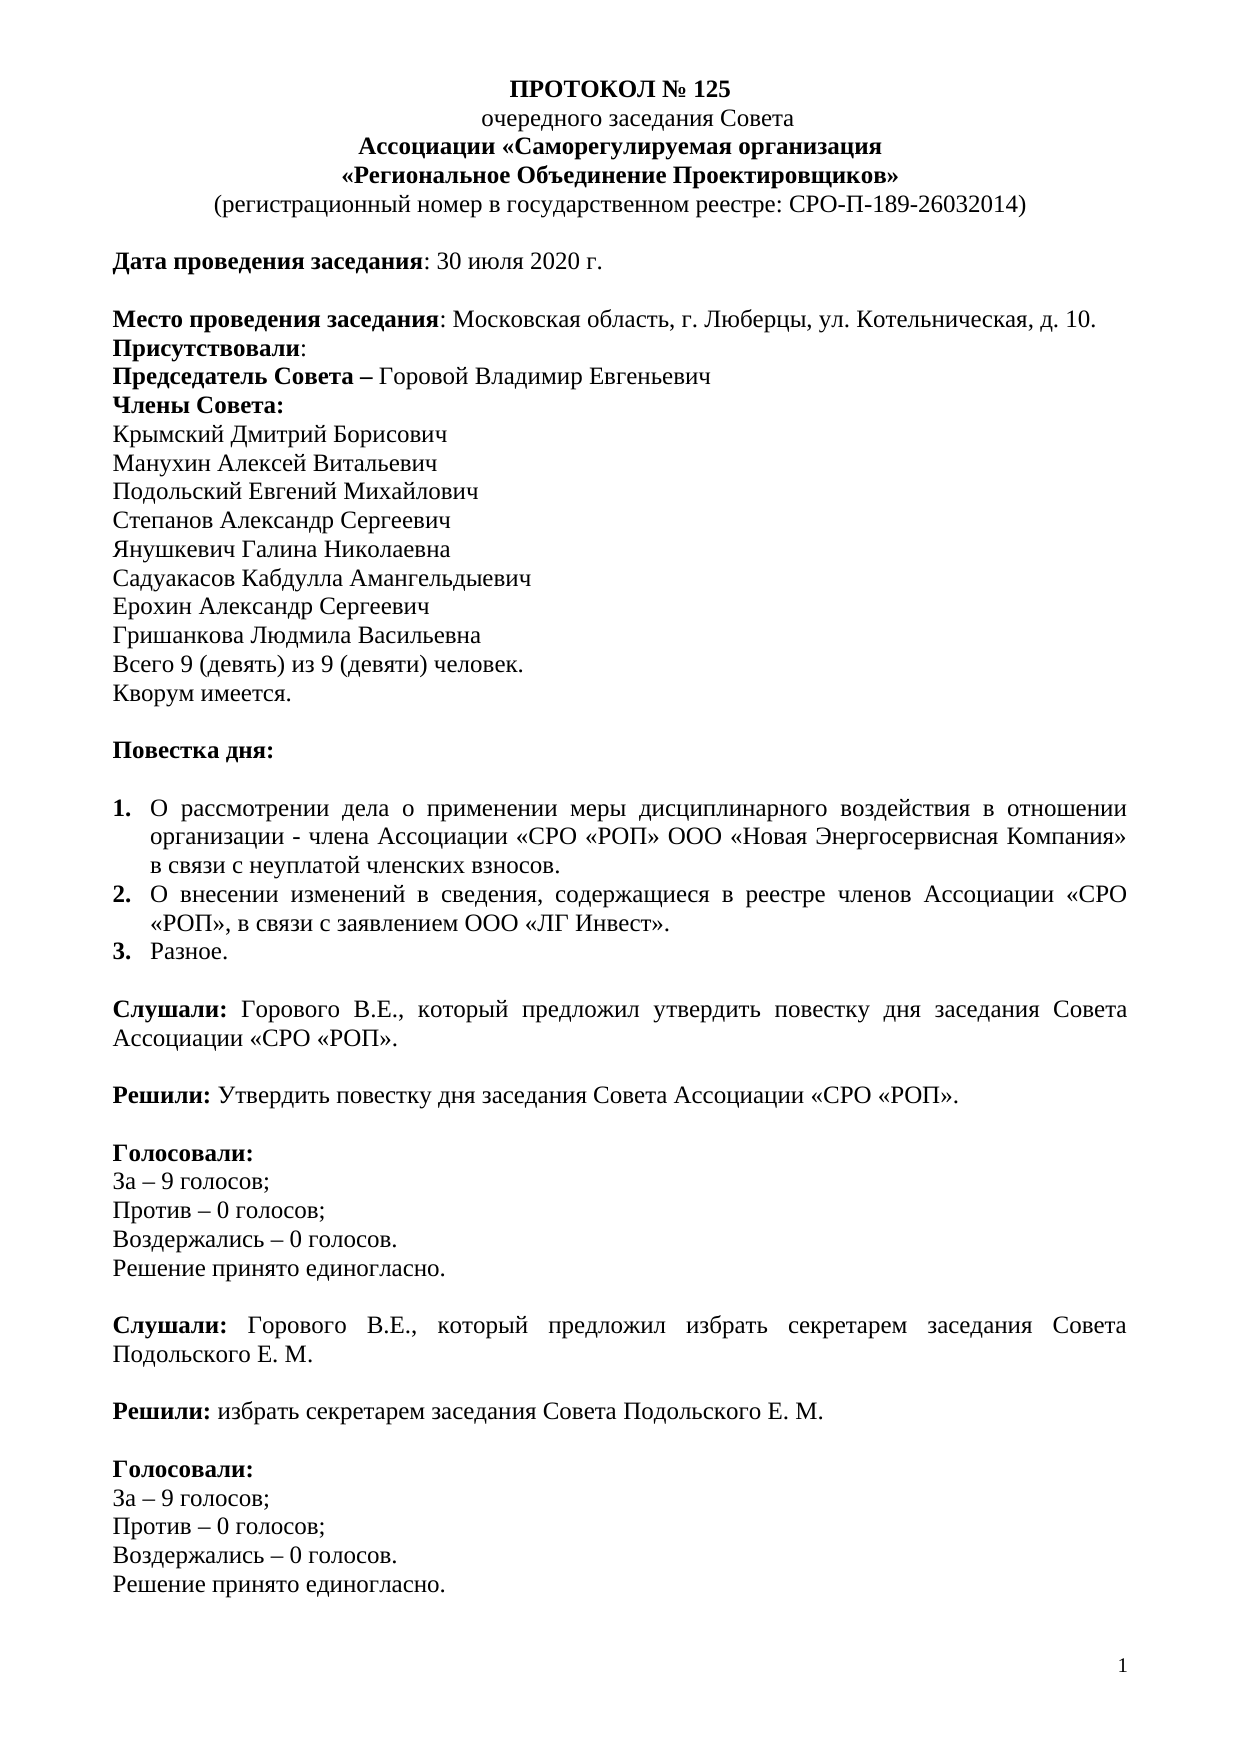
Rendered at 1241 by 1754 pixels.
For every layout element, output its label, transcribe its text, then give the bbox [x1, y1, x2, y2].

text Решение принято единогласно. [112, 1253, 1128, 1281]
text Против – 0 голосов; [112, 1511, 1128, 1540]
text Решили: Утвердить повестку дня заседания Совета Ассоциации «СРО «РОП». [112, 1080, 1128, 1109]
text Подольский Евгений Михайлович [112, 476, 1128, 505]
text Крымский Дмитрий Борисович [112, 419, 1128, 448]
text Члены Совета: [112, 390, 1128, 419]
text Голосовали: [112, 1454, 1128, 1483]
text Янушкевич Галина Николаевна [112, 534, 1128, 563]
text Против – 0 голосов; [112, 1195, 1128, 1224]
text Воздержались – 0 голосов. [112, 1540, 1128, 1569]
text Воздержались – 0 голосов. [112, 1224, 1128, 1253]
text Степанов Александр Сергеевич [112, 505, 1128, 534]
list О внесении изменений в сведения, содержащиеся в реестре членов Ассоциации «СРО «РОП», в связи с заявлением ООО «ЛГ Инвест». [112, 879, 1128, 936]
text За – 9 голосов; [112, 1166, 1128, 1195]
text Место проведения заседания: Московская область, г. Люберцы, ул. Котельническая, д. 10. [112, 304, 1128, 333]
text Кворум имеется. [112, 678, 1128, 706]
text За – 9 голосов; [112, 1483, 1128, 1511]
text Решение принято единогласно. [112, 1569, 1128, 1598]
text Повестка дня: [112, 735, 1128, 764]
text Гришанкова Людмила Васильевна [112, 620, 1128, 649]
text Садуакасов Кабдулла Амангельдыевич [112, 563, 1128, 591]
text Слушали: Горового В.Е., который предложил избрать секретарем заседания Совета Подольского Е. М. [112, 1310, 1128, 1368]
text Слушали: Горового В.Е., который предложил утвердить повестку дня заседания Совета Ассоциации «СРО «РОП». [112, 994, 1128, 1051]
text Ерохин Александр Сергеевич [112, 591, 1128, 620]
text очередного заседания Совета [407, 103, 1128, 131]
text Манухин Алексей Витальевич [112, 448, 1128, 476]
text Решили: избрать секретарем заседания Совета Подольского Е. М. [112, 1396, 1128, 1425]
text Председатель Совета – Горовой Владимир Евгеньевич [112, 361, 1128, 390]
text Присутствовали: [112, 333, 1128, 361]
text (регистрационный номер в государственном реестре: СРО-П-189-26032014) [112, 189, 1128, 218]
text ПРОТОКОЛ № 125 [112, 74, 1128, 103]
text Дата проведения заседания: 30 июля 2020 г. [112, 246, 1128, 275]
text «Региональное Объединение Проектировщиков» [112, 160, 1128, 189]
text Голосовали: [112, 1138, 1128, 1166]
text Ассоциации «Саморегулируемая организация [112, 131, 1128, 160]
list Разное. [112, 936, 1128, 965]
list О рассмотрении дела о применении меры дисциплинарного воздействия в отношении организации - члена Ассоциации «СРО «РОП» ООО «Новая Энергосервисная Компания» в связи с неуплатой членских взносов. [112, 793, 1128, 879]
text Всего 9 (девять) из 9 (девяти) человек. [112, 649, 1128, 678]
